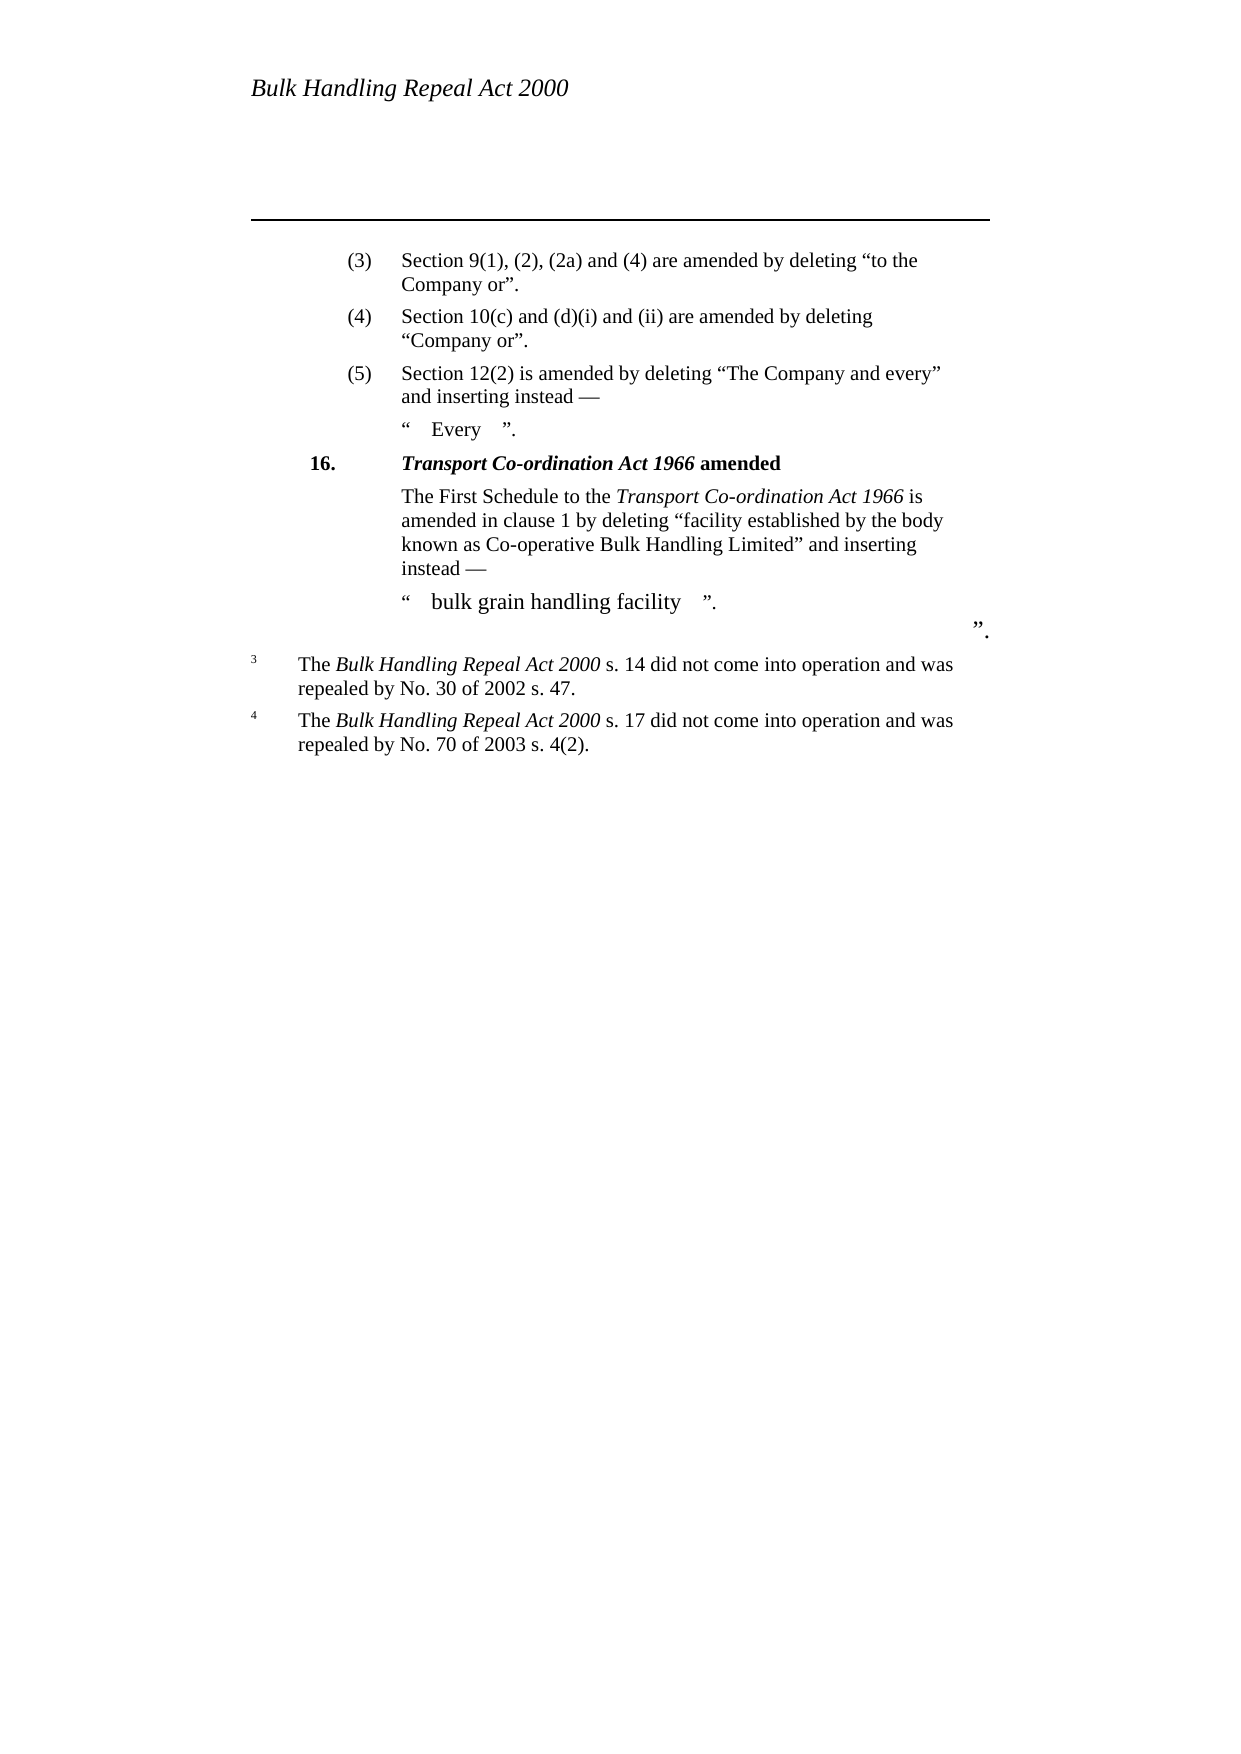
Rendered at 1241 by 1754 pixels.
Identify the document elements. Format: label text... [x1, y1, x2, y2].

text (3) Section 9(1), (2), (2a) and (4) are amended by deleting “to the Company or”. [312, 247, 960, 296]
text “ Every ”. [312, 417, 960, 441]
text ”. [251, 615, 990, 643]
text 3 The Bulk Handling Repeal Act 2000 s. 14 did not come into operation and was repealed by No. 30 of 2002 s. 47. [251, 652, 990, 700]
text 4 The Bulk Handling Repeal Act 2000 s. 17 did not come into operation and was repealed by No. 70 of 2003 s. 4(2). [251, 708, 990, 756]
text (5) Section 12(2) is amended by deleting “The Company and every” and inserting instead — [312, 360, 960, 408]
text (4) Section 10(c) and (d)(i) and (ii) are amended by deleting “Company or”. [312, 304, 960, 352]
text The First Schedule to the Transport Co-ordination Act 1966 is amended in clause 1 by deleting “facility established by the body known as Co-operative Bulk Handling Limited” and inserting instead — [312, 484, 960, 580]
text “ bulk grain handling facility ”. [312, 588, 960, 615]
subtitle 16. Transport Co-ordination Act 1966 amended [309, 451, 960, 475]
